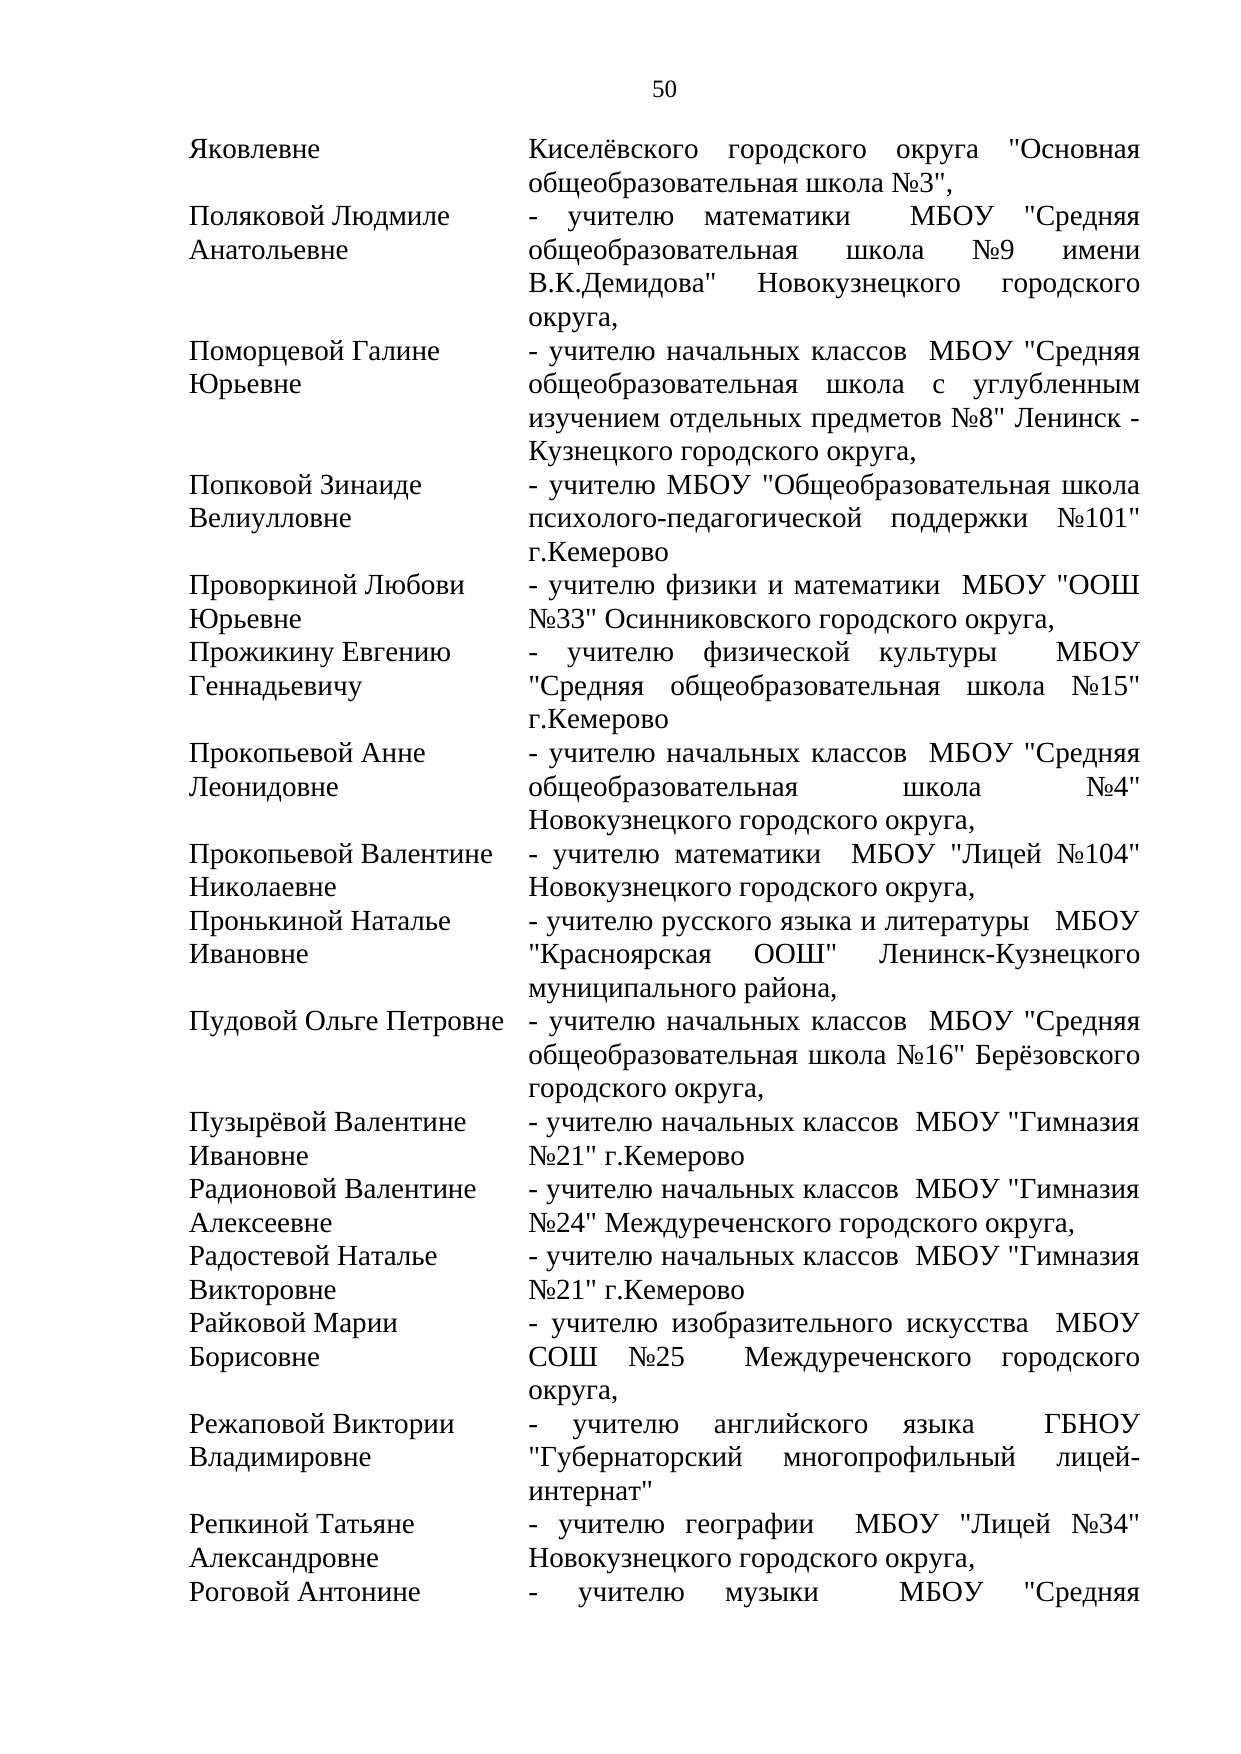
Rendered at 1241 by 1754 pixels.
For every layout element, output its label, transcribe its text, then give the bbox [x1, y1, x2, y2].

table_cell - учителю начальных классов МБОУ "Средняя общеобразовательная школа с углубленным изучением отдельных предметов №8" Ленинск - Кузнецкого городского округа, [517, 333, 1152, 467]
table_cell - учителю математики МБОУ "Средняя общеобразовательная школа №9 имени В.К.Демидова" Новокузнецкого городского округа, [517, 199, 1152, 333]
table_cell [177, 1574, 517, 1607]
table_cell Пузырёвой Валентине Ивановне [177, 1104, 517, 1171]
table_cell - учителю начальных классов МБОУ "Гимназия №21" г.Кемерово [517, 1238, 1152, 1305]
table_cell Поморцевой Галине Юрьевне [177, 333, 517, 467]
table_cell Радионовой Валентине Алексеевне [177, 1171, 517, 1238]
table_cell - учителю начальных классов МБОУ "Гимназия №21" г.Кемерово [517, 1104, 1152, 1171]
table_cell - учителю МБОУ "Общеобразовательная школа психолого-педагогической поддержки №101" г.Кемерово [517, 467, 1152, 567]
table_cell Режаповой Виктории Владимировне [177, 1406, 517, 1507]
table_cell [517, 1574, 1152, 1607]
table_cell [517, 131, 1152, 198]
table_cell - учителю начальных классов МБОУ "Гимназия №24" Междуреченского городского округа, [517, 1171, 1152, 1238]
table_cell Репкиной Татьяне Александровне [177, 1507, 517, 1574]
table_cell - учителю математики МБОУ "Лицей №104" Новокузнецкого городского округа, [517, 836, 1152, 903]
table_cell Поляковой Людмиле Анатольевне [177, 199, 517, 333]
table_cell Проворкиной Любови Юрьевне [177, 568, 517, 634]
table_cell Пронькиной Наталье Ивановне [177, 903, 517, 1003]
table_cell - учителю начальных классов МБОУ "Средняя общеобразовательная школа №4" Новокузнецкого городского округа, [517, 735, 1152, 836]
table_cell Радостевой Наталье Викторовне [177, 1238, 517, 1305]
table_cell Прокопьевой Валентине Николаевне [177, 836, 517, 903]
table_cell - учителю английского языка ГБНОУ "Губернаторский многопрофильный лицей-интернат" [517, 1406, 1152, 1507]
table_cell Пудовой Ольге Петровне [177, 1004, 517, 1104]
table_cell Райковой Марии Борисовне [177, 1305, 517, 1406]
table_cell - учителю физической культуры МБОУ "Средняя общеобразовательная школа №15" г.Кемерово [517, 635, 1152, 735]
table_cell Прожикину Евгению Геннадьевичу [177, 635, 517, 735]
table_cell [177, 131, 517, 198]
table_cell Прокопьевой Анне Леонидовне [177, 735, 517, 836]
table_cell - учителю русского языка и литературы МБОУ "Красноярская ООШ" Ленинск-Кузнецкого муниципального района, [517, 903, 1152, 1003]
table_cell Попковой Зинаиде Велиулловне [177, 467, 517, 567]
table_cell - учителю физики и математики МБОУ "ООШ №33" Осинниковского городского округа, [517, 568, 1152, 634]
table_cell - учителю начальных классов МБОУ "Средняя общеобразовательная школа №16" Берёзовского городского округа, [517, 1004, 1152, 1104]
table_cell - учителю географии МБОУ "Лицей №34" Новокузнецкого городского округа, [517, 1507, 1152, 1574]
table_cell - учителю изобразительного искусства МБОУ СОШ №25 Междуреченского городского округа, [517, 1305, 1152, 1406]
